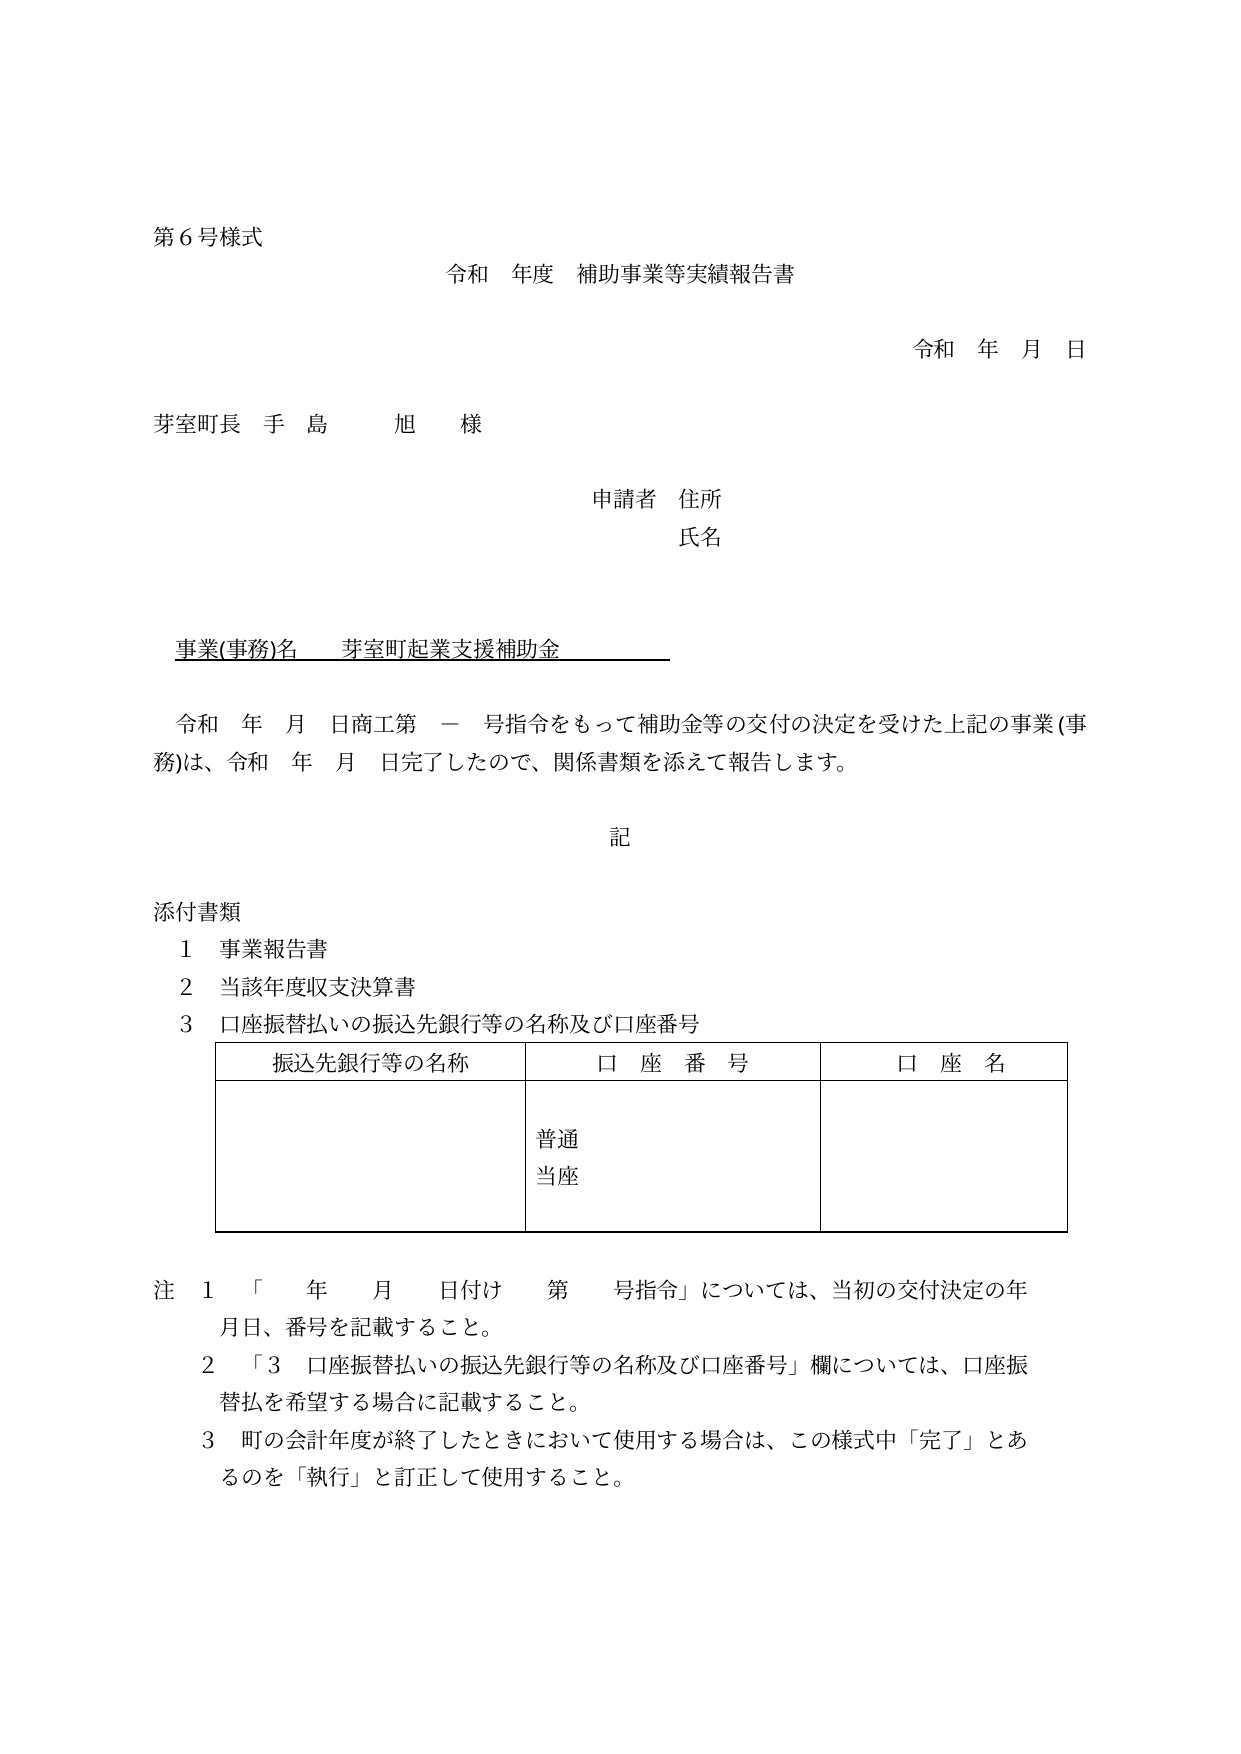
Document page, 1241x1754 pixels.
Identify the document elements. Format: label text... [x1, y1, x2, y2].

text 第６号様式 [153, 217, 1087, 254]
text 令和 年 月 日 [153, 329, 1087, 367]
text 申請者 住所 [153, 479, 1087, 517]
text 令和 年 月 日商工第 － 号指令をもって補助金等の交付の決定を受けた上記の事業(事務)は、令和 年 月 日完了したので、関係書類を添えて報告します。 [153, 704, 1087, 779]
text 月日、番号を記載すること。 [153, 1307, 1087, 1345]
text ２ 「３ 口座振替払いの振込先銀行等の名称及び口座番号」欄については、口座振 [153, 1345, 1087, 1382]
text ３ 町の会計年度が終了したときにおいて使用する場合は、この様式中「完了」とあ [153, 1420, 1087, 1457]
text るのを「執行」と訂正して使用すること。 [153, 1457, 1087, 1495]
text 令和 年度 補助事業等実績報告書 [153, 254, 1087, 292]
subtitle 記 [153, 817, 1087, 854]
table_cell 普通 当座 [526, 1081, 820, 1231]
table_cell [821, 1081, 1067, 1231]
table_header 口 座 番 号 [526, 1043, 820, 1080]
text 氏名 [153, 517, 923, 554]
table_header 口 座 名 [821, 1043, 1067, 1080]
text 芽室町長 手 島 旭 様 [153, 404, 1087, 442]
text 注 １ 「 年 月 日付け 第 号指令」については、当初の交付決定の年 [153, 1270, 1087, 1307]
text 事業(事務)名 芽室町起業支援補助金 [153, 629, 1087, 667]
text １ 事業報告書 [153, 929, 1087, 967]
text ２ 当該年度収支決算書 [153, 967, 1087, 1004]
text ３ 口座振替払いの振込先銀行等の名称及び口座番号 [153, 1004, 1087, 1042]
text 替払を希望する場合に記載すること。 [153, 1382, 1087, 1420]
table_header 振込先銀行等の名称 [216, 1043, 525, 1080]
table_cell [216, 1081, 525, 1231]
text 添付書類 [153, 892, 1087, 929]
